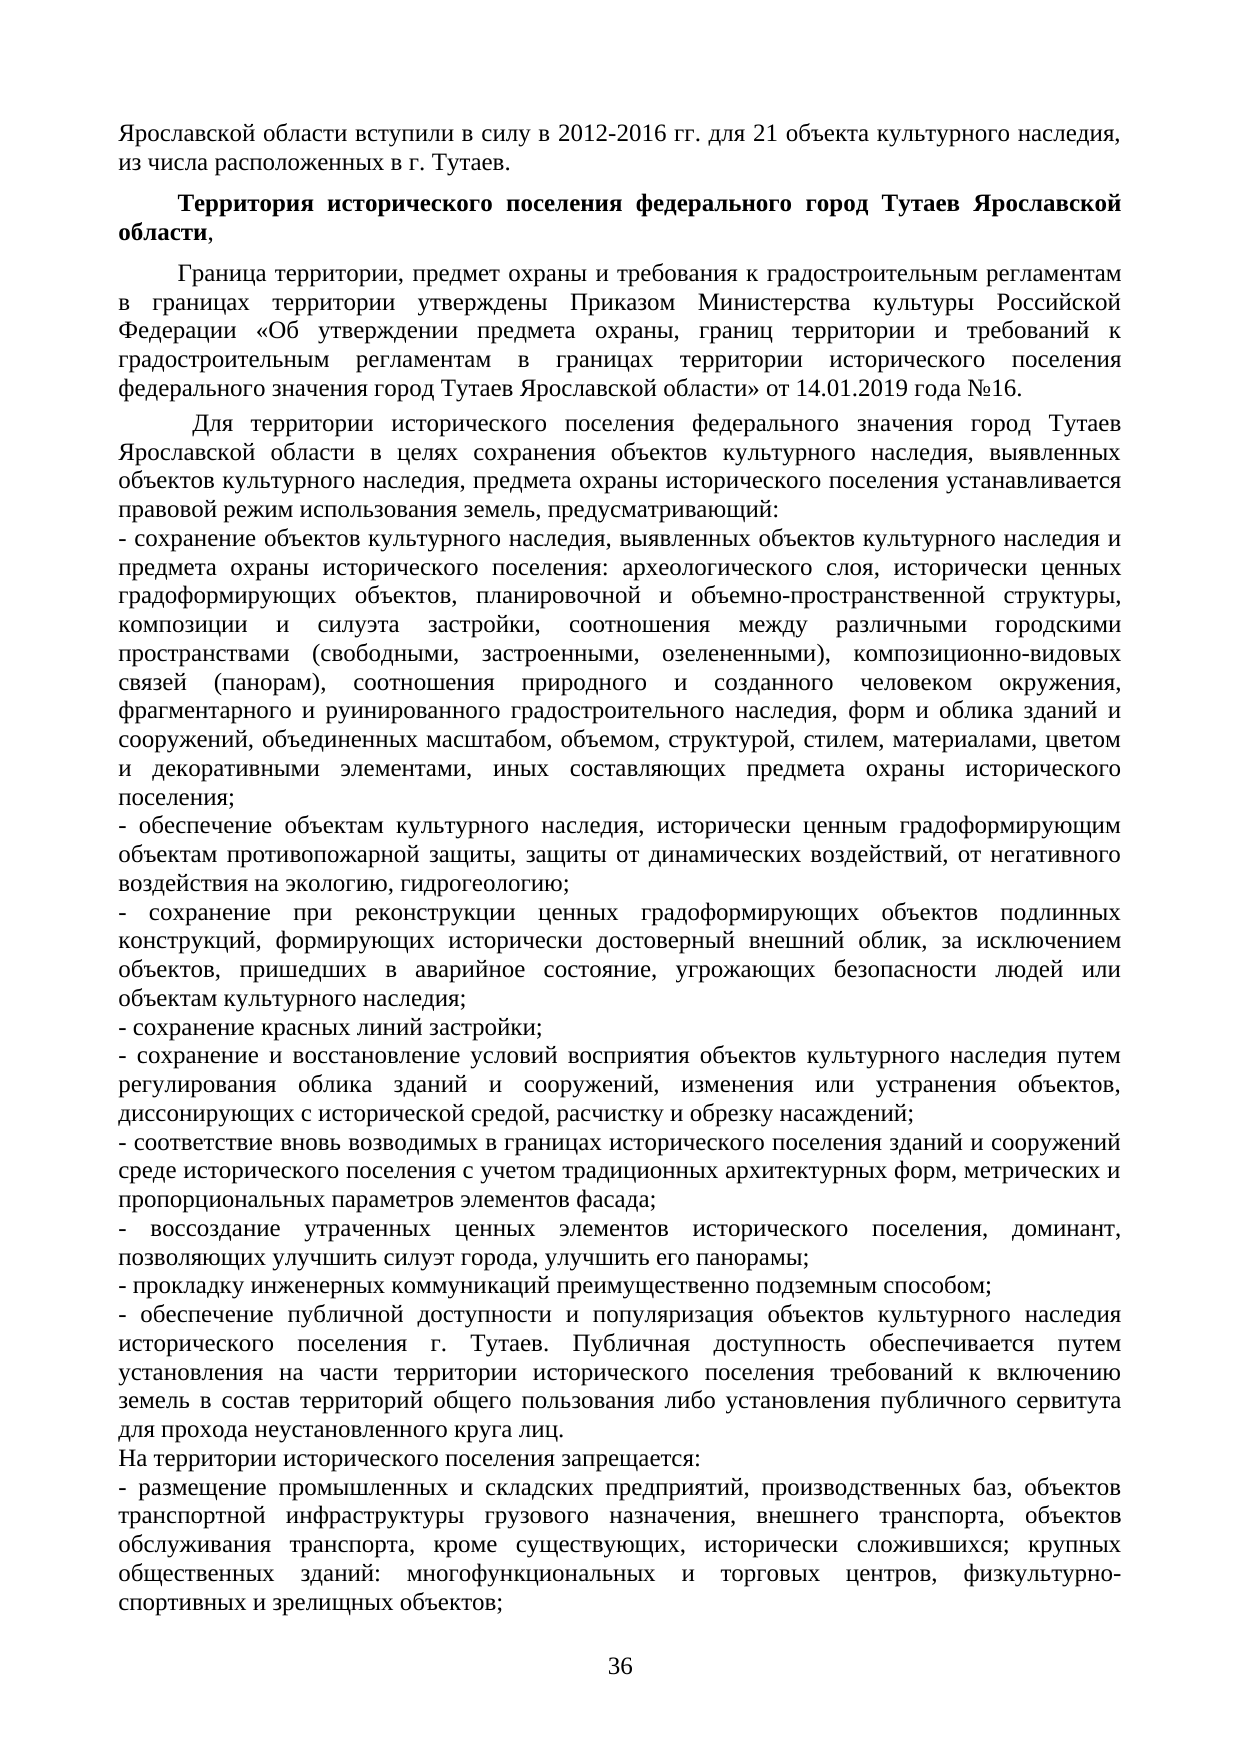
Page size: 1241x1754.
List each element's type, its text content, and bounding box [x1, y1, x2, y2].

text - сохранение при реконструкции ценных градоформирующих объектов подлинных конструкций, формирующих исторически достоверный внешний облик, за исключением объектов, пришедших в аварийное состояние, угрожающих безопасности людей или объектам культурного наследия; [118, 897, 1122, 1012]
text - соответствие вновь возводимых в границах исторического поселения зданий и сооружений среде исторического поселения с учетом традиционных архитектурных форм, метрических и пропорциональных параметров элементов фасада; [118, 1127, 1122, 1213]
text - сохранение и восстановление условий восприятия объектов культурного наследия путем регулирования облика зданий и сооружений, изменения или устранения объектов, диссонирующих с исторической средой, расчистку и обрезку насаждений; [118, 1041, 1122, 1127]
text - прокладку инженерных коммуникаций преимущественно подземным способом; [118, 1271, 1122, 1299]
text - обеспечение публичной доступности и популяризация объектов культурного наследия исторического поселения г. Тутаев. Публичная доступность обеспечивается путем установления на части территории исторического поселения требований к включению земель в состав территорий общего пользования либо установления публичного сервитута для прохода неустановленного круга лиц. [118, 1299, 1122, 1443]
text Территория исторического поселения федерального город Тутаев Ярославской области, [118, 188, 1122, 246]
text На территории исторического поселения запрещается: [118, 1443, 1122, 1472]
text Граница территории, предмет охраны и требования к градостроительным регламентам в границах территории утверждены Приказом Министерства культуры Российской Федерации «Об утверждении предмета охраны, границ территории и требований к градостроительным регламентам в границах территории исторического поселения федерального значения город Тутаев Ярославской области» от 14.01.2019 года №16. [118, 258, 1122, 402]
text Для территории исторического поселения федерального значения город Тутаев Ярославской области в целях сохранения объектов культурного наследия, выявленных объектов культурного наследия, предмета охраны исторического поселения устанавливается правовой режим использования земель, предусматривающий: [118, 408, 1122, 523]
text - воссоздание утраченных ценных элементов исторического поселения, доминант, позволяющих улучшить силуэт города, улучшить его панорамы; [118, 1213, 1122, 1271]
text - сохранение объектов культурного наследия, выявленных объектов культурного наследия и предмета охраны исторического поселения: археологического слоя, исторически ценных градоформирующих объектов, планировочной и объемно-пространственной структуры, композиции и силуэта застройки, соотношения между различными городскими пространствами (свободными, застроенными, озелененными), композиционно-видовых связей (панорам), соотношения природного и созданного человеком окружения, фрагментарного и руинированного градостроительного наследия, форм и облика зданий и сооружений, объединенных масштабом, объемом, структурой, стилем, материалами, цветом и декоративными элементами, иных составляющих предмета охраны исторического поселения; [118, 523, 1122, 811]
text - обеспечение объектам культурного наследия, исторически ценным градоформирующим объектам противопожарной защиты, защиты от динамических воздействий, от негативного воздействия на экологию, гидрогеологию; [118, 811, 1122, 897]
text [118, 118, 1122, 176]
text - размещение промышленных и складских предприятий, производственных баз, объектов транспортной инфраструктуры грузового назначения, внешнего транспорта, объектов обслуживания транспорта, кроме существующих, исторически сложившихся; крупных общественных зданий: многофункциональных и торговых центров, физкультурно-спортивных и зрелищных объектов; [118, 1472, 1122, 1616]
text - сохранение красных линий застройки; [118, 1012, 1122, 1041]
